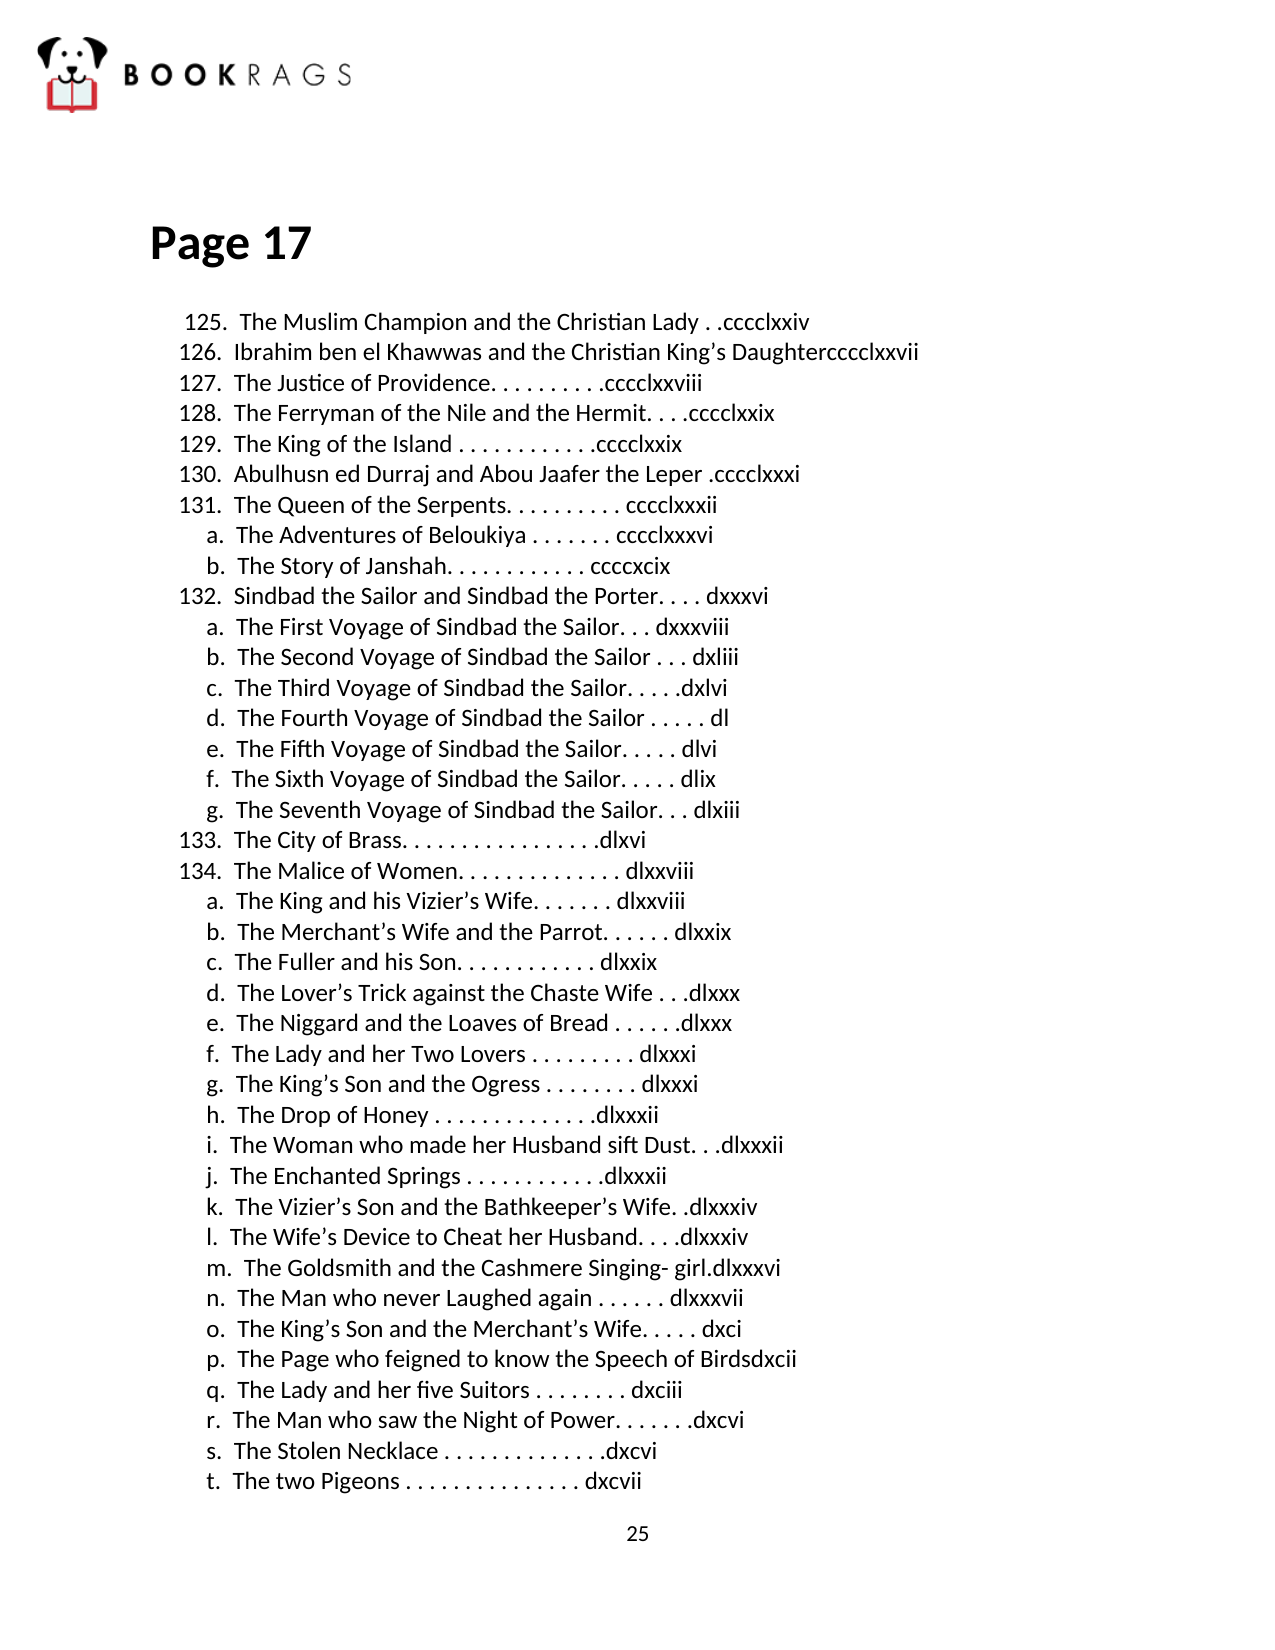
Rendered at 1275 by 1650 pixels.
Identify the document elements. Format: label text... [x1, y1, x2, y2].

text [150, 306, 1125, 1496]
text Page 17 [150, 150, 1125, 272]
picture [37, 37, 351, 113]
